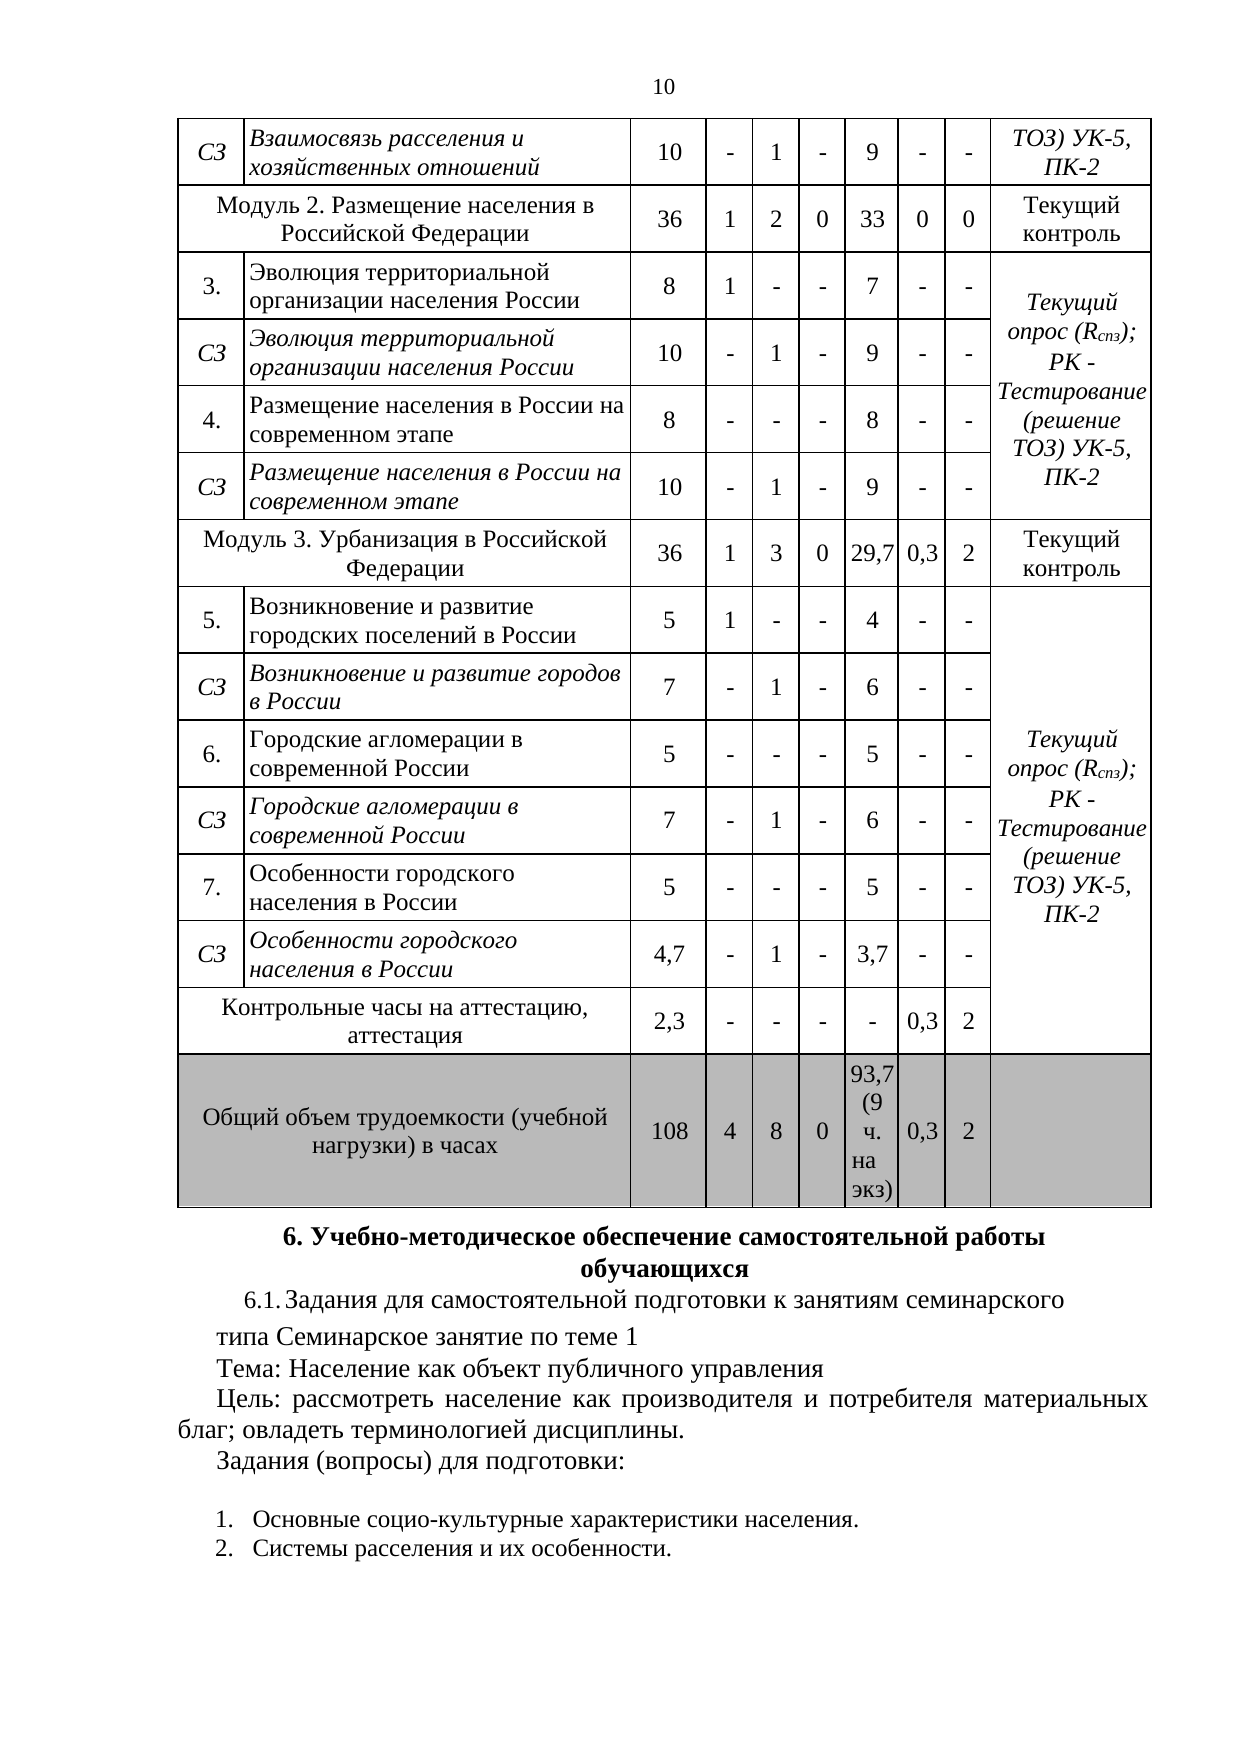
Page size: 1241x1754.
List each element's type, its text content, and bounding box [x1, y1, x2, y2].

table_cell 6. [179, 721, 243, 786]
table_cell Размещение населения в России на современном этапе [245, 453, 630, 519]
table_cell 2 [946, 520, 990, 586]
table_cell - [899, 855, 944, 919]
table_cell - [946, 587, 990, 652]
table_cell 2 [946, 1055, 990, 1206]
table_cell 5. [179, 587, 243, 652]
table_cell Текущий опрос (Rспз); РК - Тестирование (решение ТОЗ) УК-5, ПК-2 [991, 253, 1150, 519]
table_cell СЗ [179, 654, 243, 719]
table_cell - [946, 654, 990, 719]
table_cell 8 [631, 386, 705, 452]
table_cell 93,7 (9 ч. на экз) [846, 1055, 897, 1206]
table_cell Текущий контроль [991, 520, 1150, 586]
table_cell - [899, 386, 944, 452]
table_cell 1 [753, 788, 798, 853]
table_cell 108 [631, 1055, 705, 1206]
table_cell Особенности городского населения в России [245, 921, 630, 986]
table_cell - [753, 855, 798, 919]
table_cell - [753, 253, 798, 318]
table_cell 29,7 [846, 520, 897, 586]
table_cell - [946, 253, 990, 318]
table_header - [899, 119, 944, 184]
table_cell 4 [707, 1055, 752, 1206]
table_cell - [800, 320, 844, 385]
table_cell - [707, 721, 752, 786]
table_cell 3,7 [846, 921, 897, 986]
table_cell - [946, 921, 990, 986]
table_cell - [753, 587, 798, 652]
table_cell - [800, 721, 844, 786]
table_header Взаимосвязь расселения и хозяйственных отношений [245, 119, 630, 184]
table_cell 9 [846, 453, 897, 519]
table_cell Эволюция территориальной организации населения России [245, 320, 630, 385]
table_cell 4. [179, 386, 243, 452]
table_cell 5 [631, 721, 705, 786]
table_cell - [899, 721, 944, 786]
table_cell Текущий контроль [991, 186, 1150, 251]
table_cell Размещение населения в России на современном этапе [245, 386, 630, 452]
table_cell - [946, 721, 990, 786]
table_cell - [946, 788, 990, 853]
table_cell 7 [631, 654, 705, 719]
table_cell - [946, 855, 990, 919]
table_cell - [800, 654, 844, 719]
table_cell - [899, 788, 944, 853]
table_cell 9 [846, 320, 897, 385]
table_cell 7 [846, 253, 897, 318]
table_cell 7 [631, 788, 705, 853]
table_cell 6 [846, 788, 897, 853]
table_cell 0 [800, 520, 844, 586]
table_cell 0 [800, 1055, 844, 1206]
table_cell - [946, 386, 990, 452]
table_cell 10 [631, 453, 705, 519]
table_header - [946, 119, 990, 184]
table_cell 0 [946, 186, 990, 251]
table_cell - [707, 921, 752, 986]
table_cell - [707, 988, 752, 1053]
table_cell - [800, 788, 844, 853]
table_cell Модуль 2. Размещение населения в Российской Федерации [179, 186, 630, 251]
table_cell - [800, 587, 844, 652]
table_cell 1 [707, 186, 752, 251]
table_cell - [899, 587, 944, 652]
table_cell 0 [800, 186, 844, 251]
table_cell 4,7 [631, 921, 705, 986]
table_cell - [899, 654, 944, 719]
table_cell [991, 1055, 1150, 1206]
table_cell - [800, 988, 844, 1053]
table_cell - [846, 988, 897, 1053]
table_cell 1 [753, 453, 798, 519]
table_header - [800, 119, 844, 184]
table_cell Возникновение и развитие городов в России [245, 654, 630, 719]
table_cell Особенности городского населения в России [245, 855, 630, 919]
table_cell 0,3 [899, 1055, 944, 1206]
table_cell Городские агломерации в современной России [245, 721, 630, 786]
table_cell 0 [899, 186, 944, 251]
table_cell 3. [179, 253, 243, 318]
list Системы расселения и их особенности. [215, 1533, 1192, 1562]
table_cell - [753, 386, 798, 452]
table_cell - [707, 453, 752, 519]
text Тема: Население как объект публичного управления [216, 1357, 1192, 1382]
table_cell 33 [846, 186, 897, 251]
table_cell Текущий опрос (Rспз); РК - Тестирование (решение ТОЗ) УК-5, ПК-2 [991, 587, 1150, 1053]
table_header СЗ [179, 119, 243, 184]
table_cell 5 [631, 587, 705, 652]
table_cell 2,3 [631, 988, 705, 1053]
table_header 1 [753, 119, 798, 184]
table_cell 36 [631, 186, 705, 251]
table_cell СЗ [179, 921, 243, 986]
table_cell - [800, 453, 844, 519]
table_cell - [899, 453, 944, 519]
table_cell 10 [631, 320, 705, 385]
table_cell 1 [707, 587, 752, 652]
table_cell Возникновение и развитие городских поселений в России [245, 587, 630, 652]
table_cell Контрольные часы на аттестацию, аттестация [179, 988, 630, 1053]
text Цель: рассмотреть население как производителя и потребителя материальных благ; овладеть терминологией дисциплины. [177, 1382, 1192, 1444]
table_header 9 [846, 119, 897, 184]
table_cell 5 [631, 855, 705, 919]
table_cell - [899, 253, 944, 318]
table_cell - [946, 453, 990, 519]
table_cell 6 [846, 654, 897, 719]
table_cell - [899, 320, 944, 385]
table_cell - [707, 855, 752, 919]
table_cell СЗ [179, 453, 243, 519]
table_cell 1 [707, 253, 752, 318]
table_cell - [707, 320, 752, 385]
table_cell - [946, 320, 990, 385]
table_cell 1 [707, 520, 752, 586]
table_cell Общий объем трудоемкости (учебной нагрузки) в часах [179, 1055, 630, 1206]
table_cell Модуль 3. Урбанизация в Российской Федерации [179, 520, 630, 586]
subtitle Учебно-методическое обеспечение самостоятельной работы обучающихся [283, 1221, 1046, 1283]
table_cell - [800, 386, 844, 452]
table_cell 2 [753, 186, 798, 251]
table_cell Эволюция территориальной организации населения России [245, 253, 630, 318]
table_cell СЗ [179, 788, 243, 853]
table_cell - [707, 654, 752, 719]
table_cell - [707, 788, 752, 853]
table_cell - [800, 921, 844, 986]
text Задания (вопросы) для подготовки: [216, 1444, 1192, 1476]
table_cell СЗ [179, 320, 243, 385]
table_cell 5 [846, 855, 897, 919]
table_cell 7. [179, 855, 243, 919]
list Основные социо-культурные характеристики населения. [215, 1504, 1192, 1533]
table_cell 1 [753, 654, 798, 719]
table_header - [707, 119, 752, 184]
table_cell 8 [753, 1055, 798, 1206]
table_cell - [899, 921, 944, 986]
table_cell - [800, 855, 844, 919]
table_cell 8 [631, 253, 705, 318]
table_header ТОЗ) УК-5, ПК-2 [991, 119, 1150, 184]
table_cell Городские агломерации в современной России [245, 788, 630, 853]
list Задания для самостоятельной подготовки к занятиям семинарского типа Семинарское занятие по теме 1 [216, 1283, 1124, 1351]
table_cell 5 [846, 721, 897, 786]
table_cell 0,3 [899, 520, 944, 586]
table_cell - [753, 988, 798, 1053]
table_cell 1 [753, 320, 798, 385]
table_cell - [800, 253, 844, 318]
table_cell 1 [753, 921, 798, 986]
table_cell - [753, 721, 798, 786]
table_cell 36 [631, 520, 705, 586]
table_cell 4 [846, 587, 897, 652]
table_cell 0,3 [899, 988, 944, 1053]
table_header 10 [631, 119, 705, 184]
table_cell 3 [753, 520, 798, 586]
table_cell - [707, 386, 752, 452]
table_cell 2 [946, 988, 990, 1053]
table_cell 8 [846, 386, 897, 452]
